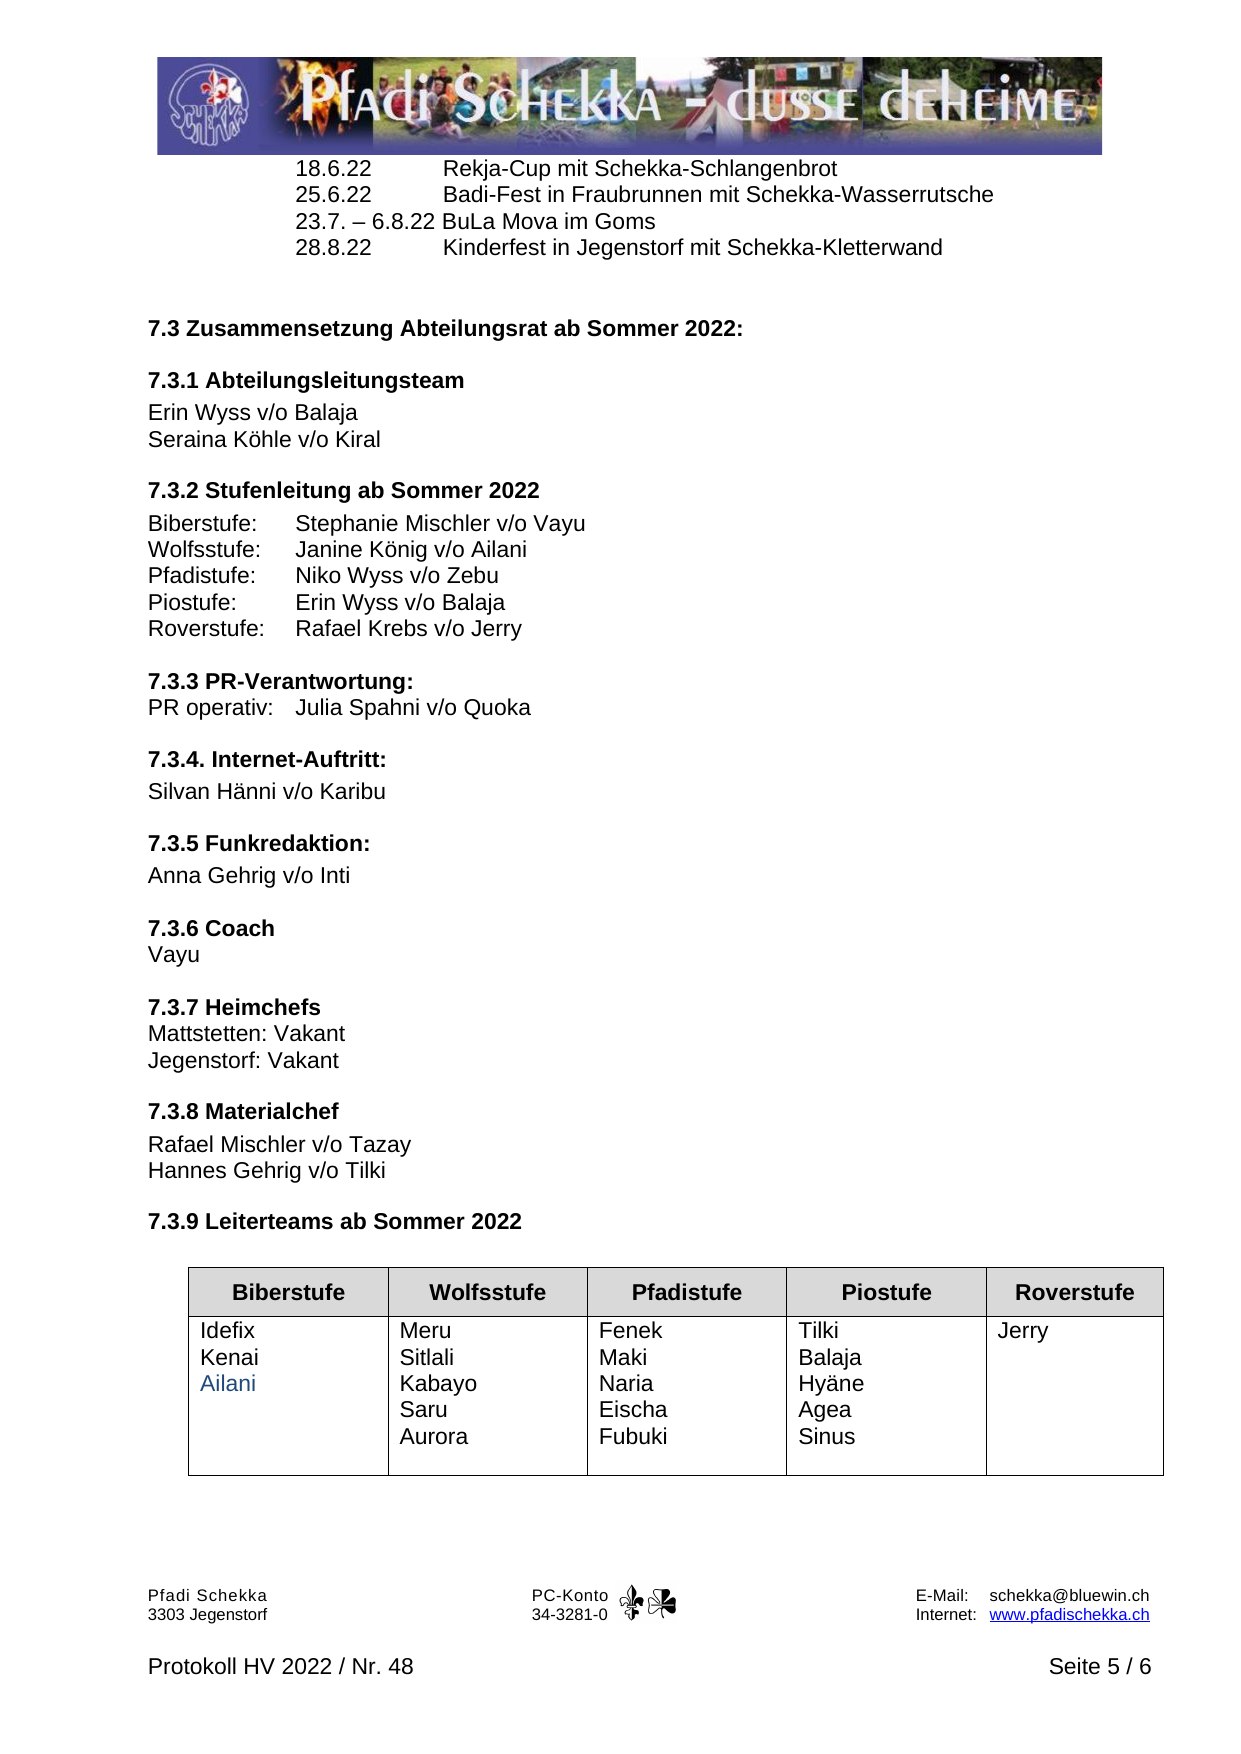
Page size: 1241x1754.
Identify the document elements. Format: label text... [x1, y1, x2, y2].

subtitle 7.3.2 Stufenleitung ab Sommer 2022 [148, 477, 1152, 503]
table_header Pfadistufe [588, 1268, 786, 1316]
text Vayu [148, 941, 1152, 967]
text 25.6.22 Badi-Fest in Fraubrunnen mit Schekka-Wasserrutsche [148, 181, 1152, 208]
subtitle 7.3.5 Funkredaktion: [148, 829, 1152, 856]
text Silvan Hänni v/o Karibu [148, 778, 1152, 804]
text Rafael Mischler v/o Tazay [148, 1131, 1152, 1157]
table_cell Fenek Maki Naria Eischa Fubuki [588, 1317, 786, 1475]
text 18.6.22 Rekja-Cup mit Schekka-Schlangenbrot [148, 155, 1152, 181]
picture [615, 1581, 678, 1623]
table_header Piostufe [787, 1268, 986, 1316]
subtitle 7.3.1 Abteilungsleitungsteam [148, 367, 1152, 393]
text Piostufe: Erin Wyss v/o Balaja [148, 589, 1152, 615]
table_header Wolfsstufe [389, 1268, 587, 1316]
table_cell Meru Sitlali Kabayo Saru Aurora [389, 1317, 587, 1475]
text PR operativ: Julia Spahni v/o Quoka [148, 694, 1152, 721]
table_cell Tilki Balaja Hyäne Agea Sinus [787, 1317, 986, 1475]
text Anna Gehrig v/o Inti [148, 862, 1152, 888]
text 28.8.22 Kinderfest in Jegenstorf mit Schekka-Kletterwand [148, 234, 1152, 260]
picture [157, 57, 1103, 155]
text 7.3 Zusammensetzung Abteilungsrat ab Sommer 2022: [148, 315, 1152, 342]
text Pfadistufe: Niko Wyss v/o Zebu [148, 562, 1152, 589]
text Seraina Köhle v/o Kiral [148, 426, 1152, 452]
text Erin Wyss v/o Balaja [148, 399, 1152, 426]
text Wolfsstufe: Janine König v/o Ailani [148, 536, 1152, 562]
text Mattstetten: Vakant [148, 1020, 1152, 1047]
text 7.3.7 Heimchefs [148, 994, 1152, 1020]
table_cell Jerry [987, 1317, 1163, 1475]
subtitle 7.3.4. Internet-Auftritt: [148, 746, 1152, 772]
text Roverstufe: Rafael Krebs v/o Jerry [148, 615, 1152, 641]
text Hannes Gehrig v/o Tilki [148, 1157, 1152, 1183]
text 7.3.6 Coach [148, 915, 1152, 941]
text Jegenstorf: Vakant [148, 1047, 1152, 1073]
text Biberstufe: Stephanie Mischler v/o Vayu [148, 510, 1152, 536]
subtitle 7.3.8 Materialchef [148, 1098, 1152, 1124]
text 7.3.3 PR-Verantwortung: [148, 668, 1152, 694]
table_header Roverstufe [987, 1268, 1163, 1316]
subtitle 7.3.9 Leiterteams ab Sommer 2022 [148, 1208, 1152, 1234]
text 23.7. – 6.8.22 BuLa Mova im Goms [148, 208, 1152, 234]
table_cell Idefix Kenai Ailani [189, 1317, 388, 1475]
table_header Biberstufe [189, 1268, 388, 1316]
